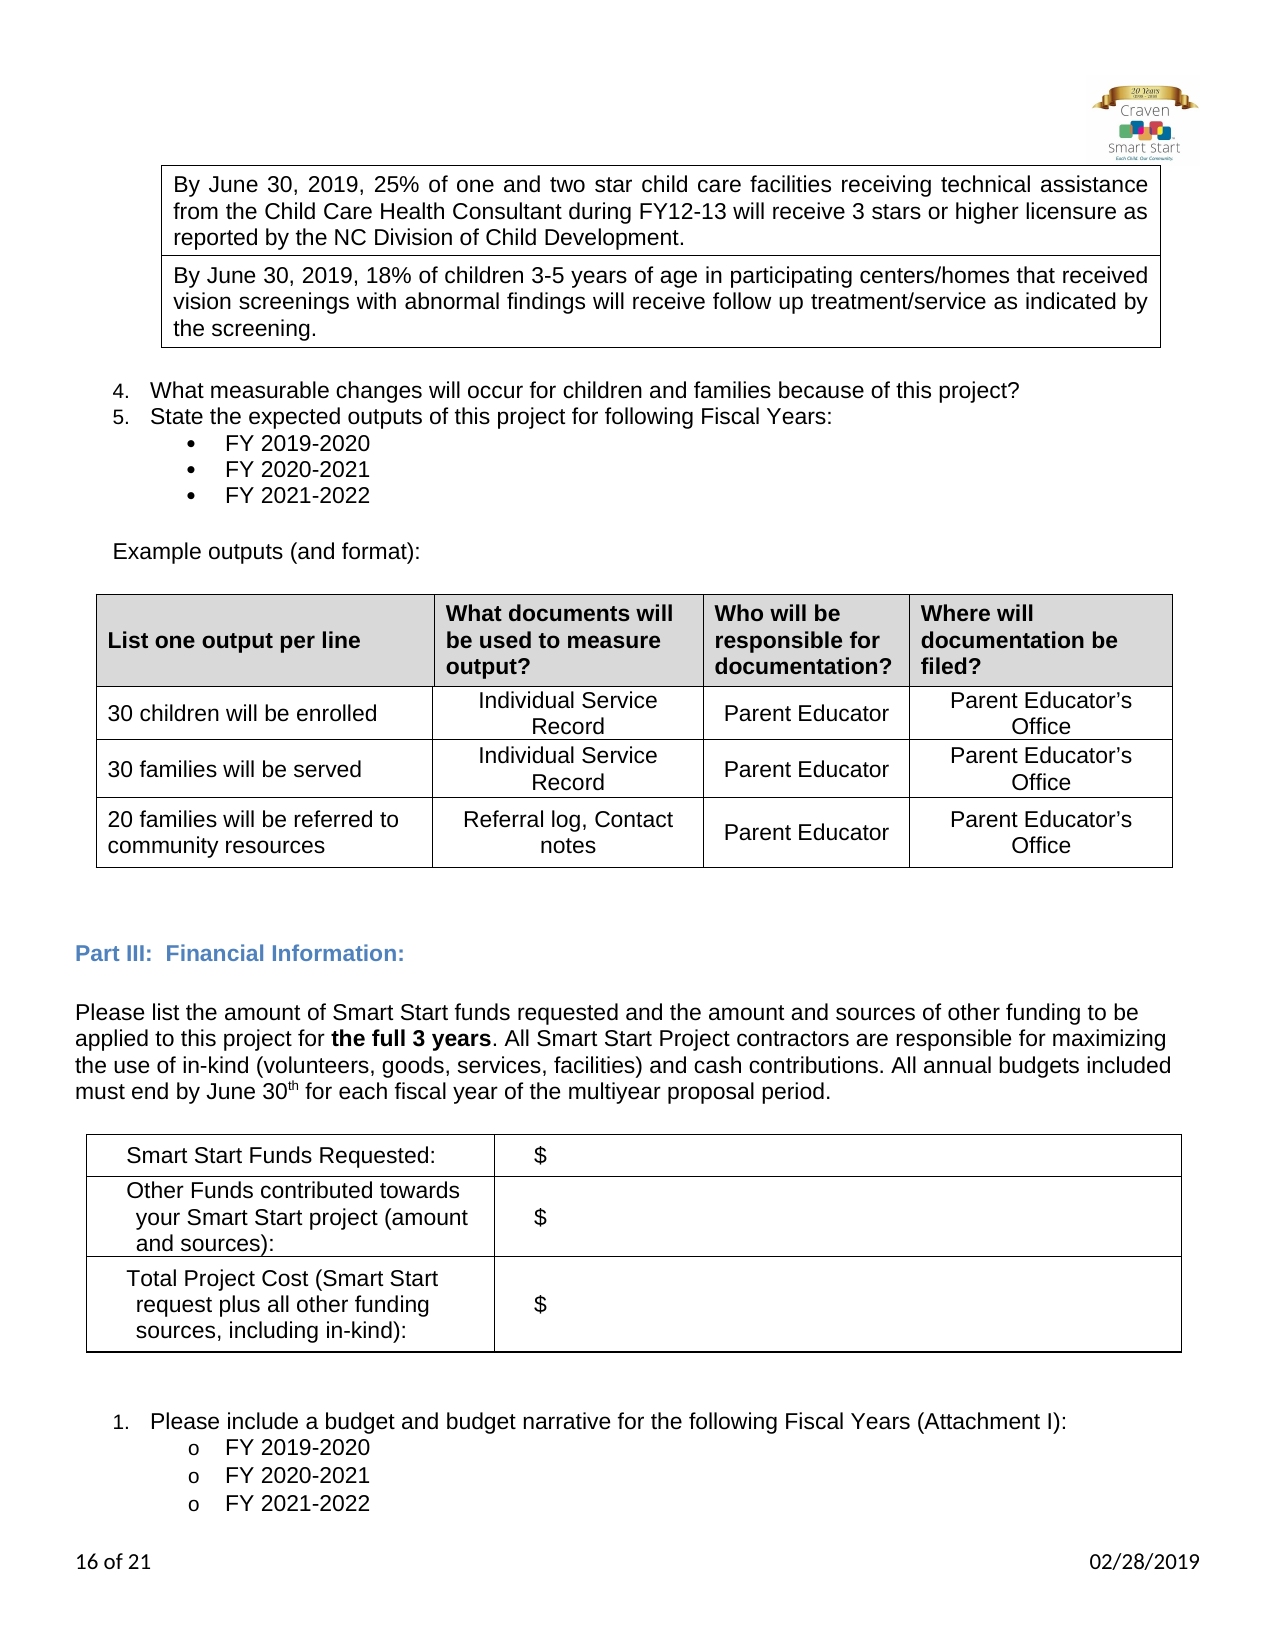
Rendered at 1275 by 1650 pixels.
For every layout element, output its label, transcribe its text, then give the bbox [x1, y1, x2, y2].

table_cell 30 families will be served [97, 740, 432, 797]
table_cell Referral log, Contact notes [433, 798, 703, 867]
table_cell 20 families will be referred to community resources [97, 798, 432, 867]
picture [1086, 75, 1200, 166]
list FY 2021-2022 [187, 1490, 1200, 1517]
table_cell Other Funds contributed towards your Smart Start project (amount and sources): [87, 1177, 494, 1256]
list What measurable changes will occur for children and families because of this project? [112, 377, 1200, 403]
list Please include a budget and budget narrative for the following Fiscal Years (Attachment I): [112, 1408, 1200, 1434]
table_header Smart Start Funds Requested: [87, 1135, 494, 1176]
list FY 2019-2020 [187, 1434, 1200, 1462]
table_cell Total Project Cost (Smart Start request plus all other funding sources, including in-kind): [87, 1257, 494, 1351]
list FY 2020-2021 [187, 1462, 1200, 1490]
table_cell 30 children will be enrolled [97, 687, 432, 739]
table_cell Parent Educator [704, 798, 909, 867]
table_cell Parent Educator’s Office [910, 740, 1172, 797]
table_header Where will documentation be filed? [910, 595, 1172, 686]
list State the expected outputs of this project for following Fiscal Years: [112, 403, 1200, 430]
subtitle Part III: Financial Information: [75, 940, 1200, 966]
table_header Who will be responsible for documentation? [704, 595, 909, 686]
table_header By June 30, 2019, 25% of one and two star child care facilities receiving technical assistance from the Child Care Health Consultant during FY12-13 will receive 3 stars or higher licensure as reported by the NC Division of Child Development. [162, 166, 1160, 255]
table_cell By June 30, 2019, 18% of children 3-5 years of age in participating centers/homes that received vision screenings with abnormal findings will receive follow up treatment/service as indicated by the screening. [162, 256, 1160, 347]
table_cell Parent Educator’s Office [910, 798, 1172, 867]
table_cell $ [495, 1257, 1181, 1351]
table_cell Parent Educator [704, 687, 909, 739]
list FY 2020-2021 [187, 456, 1200, 482]
list FY 2019-2020 [187, 430, 1200, 456]
table_header $ [495, 1135, 1181, 1176]
table_cell $ [495, 1177, 1181, 1256]
table_cell Parent Educator [704, 740, 909, 797]
table_cell Individual Service Record [433, 687, 703, 739]
list FY 2021-2022 [187, 482, 1200, 509]
text Please list the amount of Smart Start funds requested and the amount and sources of other funding to be applied to this project for the full 3 years. All Smart Start Project contractors are responsible for maximizing the use of in-kind (volunteers, goods, services, facilities) and cash contributions. All annual budgets included must end by June 30th for each fiscal year of the multiyear proposal period. [75, 999, 1200, 1104]
text Example outputs (and format): [112, 538, 1200, 564]
table_header What documents will be used to measure output? [435, 595, 703, 686]
table_cell Parent Educator’s Office [910, 687, 1172, 739]
table_cell Individual Service Record [433, 740, 703, 797]
table_header List one output per line [97, 595, 434, 686]
